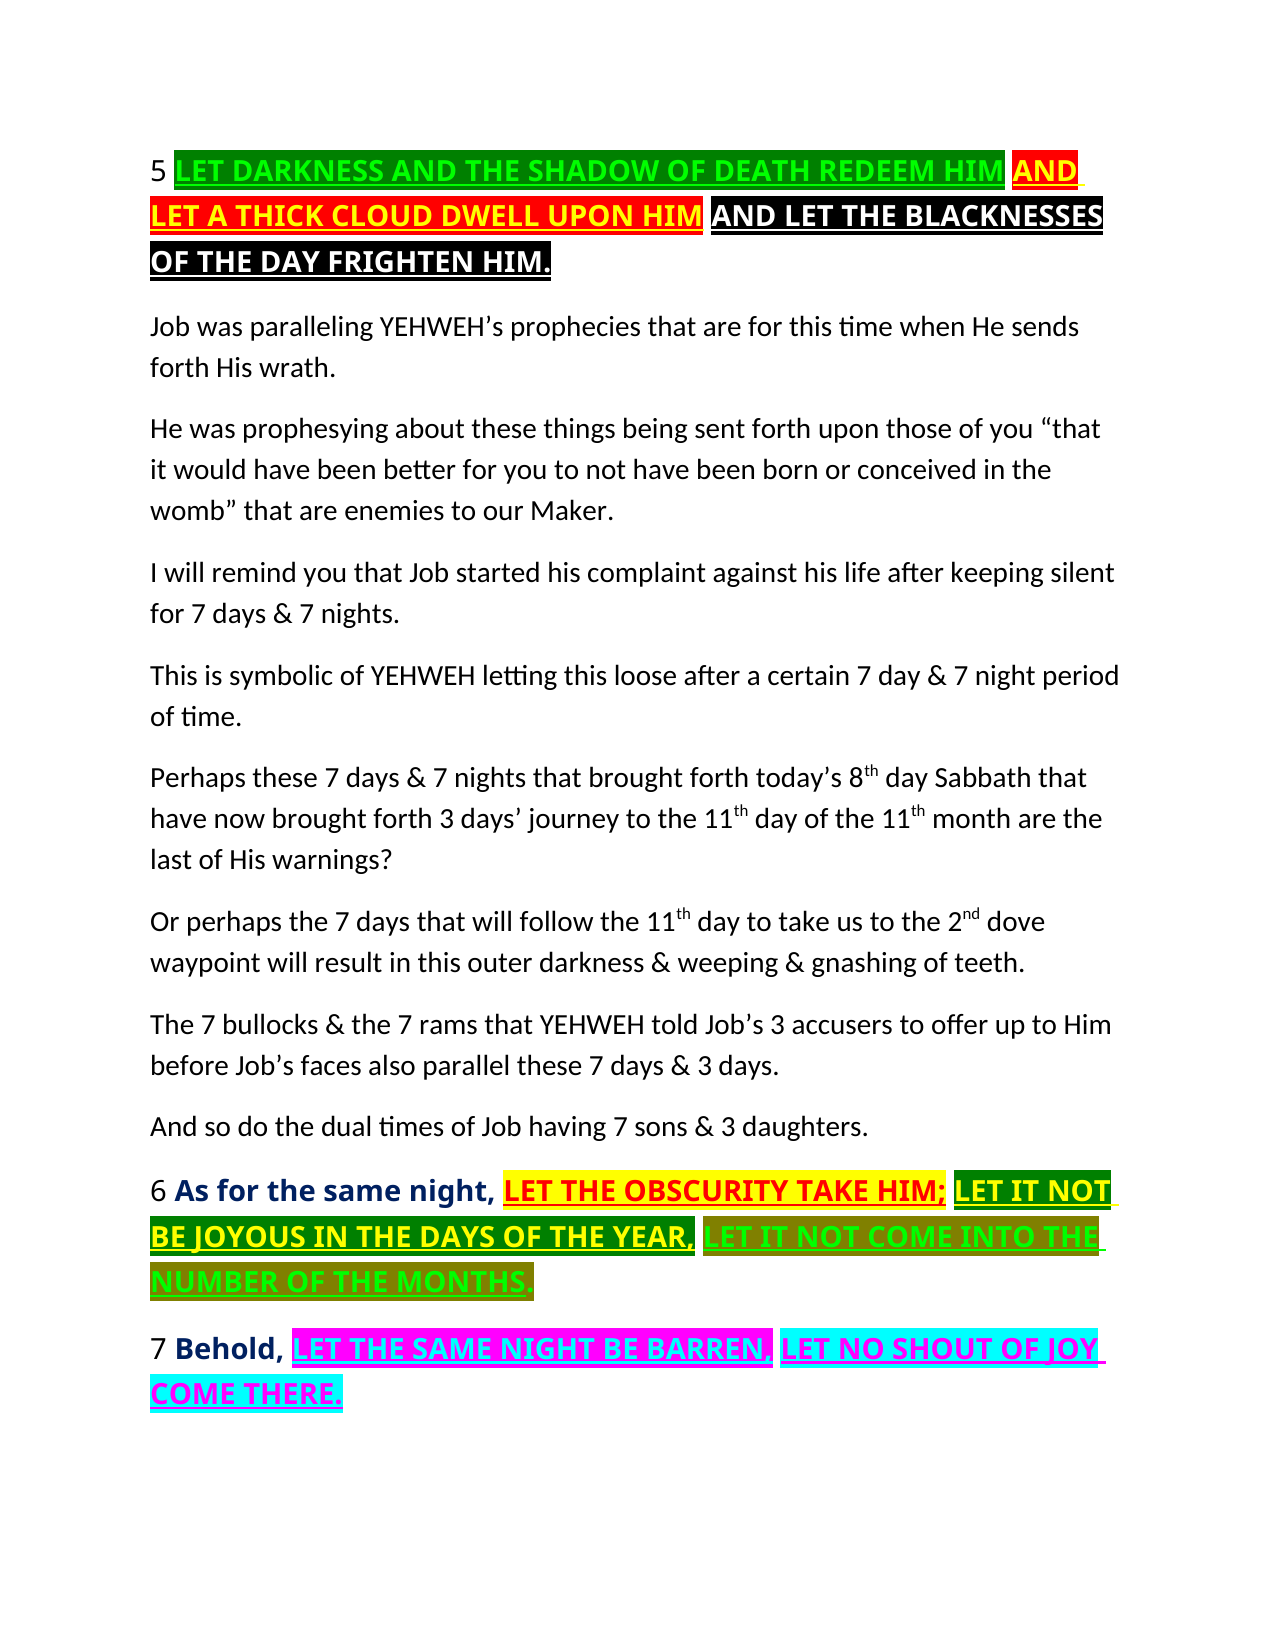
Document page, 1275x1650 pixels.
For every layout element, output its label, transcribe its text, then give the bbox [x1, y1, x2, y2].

text 7 Behold, LET THE SAME NIGHT BE BARREN, LET NO SHOUT OF JOY COME THERE. [150, 1328, 1125, 1413]
text And so do the dual times of Job having 7 sons & 3 daughters. [150, 1108, 1125, 1144]
text Perhaps these 7 days & 7 nights that brought forth today’s 8th day Sabbath that have now brought forth 3 days’ journey to the 11th day of the 11th month are the last of His warnings? [150, 759, 1125, 877]
text The 7 bullocks & the 7 rams that YEHWEH told Job’s 3 accusers to offer up to Him before Job’s faces also parallel these 7 days & 3 days. [150, 1006, 1125, 1082]
text This is symbolic of YEHWEH letting this loose after a certain 7 day & 7 night period of time. [150, 657, 1125, 733]
text He was prophesying about these things being sent forth upon those of you “that it would have been better for you to not have been born or conceived in the womb” that are enemies to our Maker. [150, 410, 1125, 528]
text I will remind you that Job started his complaint against his life after keeping silent for 7 days & 7 nights. [150, 554, 1125, 631]
text 5 LET DARKNESS AND THE SHADOW OF DEATH REDEEM HIM AND LET A THICK CLOUD DWELL UPON HIM AND LET THE BLACKNESSES OF THE DAY FRIGHTEN HIM. [150, 150, 1125, 281]
text Or perhaps the 7 days that will follow the 11th day to take us to the 2nd dove waypoint will result in this outer darkness & weeping & gnashing of teeth. [150, 903, 1125, 980]
text 6 As for the same night, LET THE OBSCURITY TAKE HIM; LET IT NOT BE JOYOUS IN THE DAYS OF THE YEAR, LET IT NOT COME INTO THE NUMBER OF THE MONTHS. [150, 1170, 1125, 1301]
text Job was paralleling YEHWEH’s prophecies that are for this time when He sends forth His wrath. [150, 308, 1125, 384]
